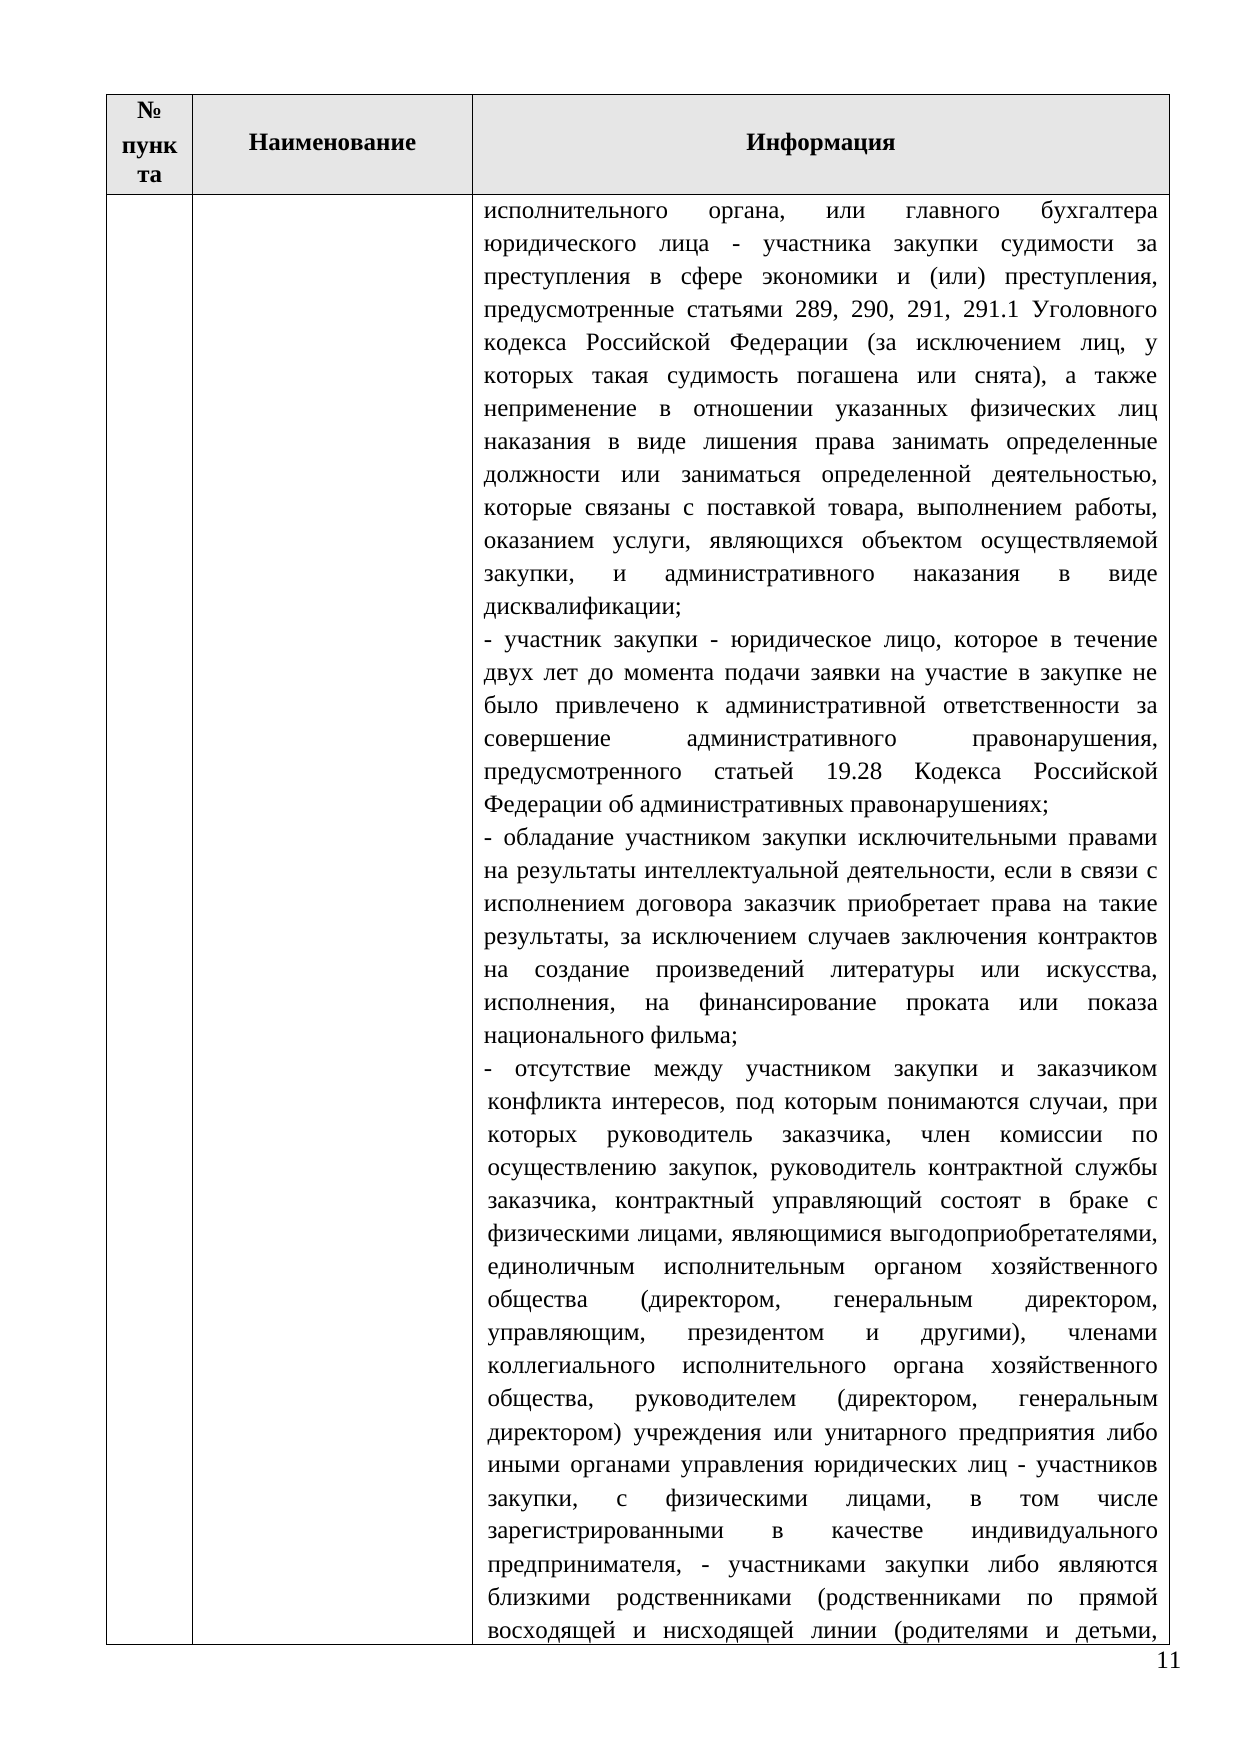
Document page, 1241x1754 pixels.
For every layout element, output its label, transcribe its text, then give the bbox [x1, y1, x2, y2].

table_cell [193, 195, 472, 1643]
table_header Наименование [193, 95, 472, 194]
table_header № пункта [107, 95, 192, 194]
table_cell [473, 195, 1169, 1643]
table_header Информация [473, 95, 1169, 194]
table_cell [107, 195, 192, 1643]
